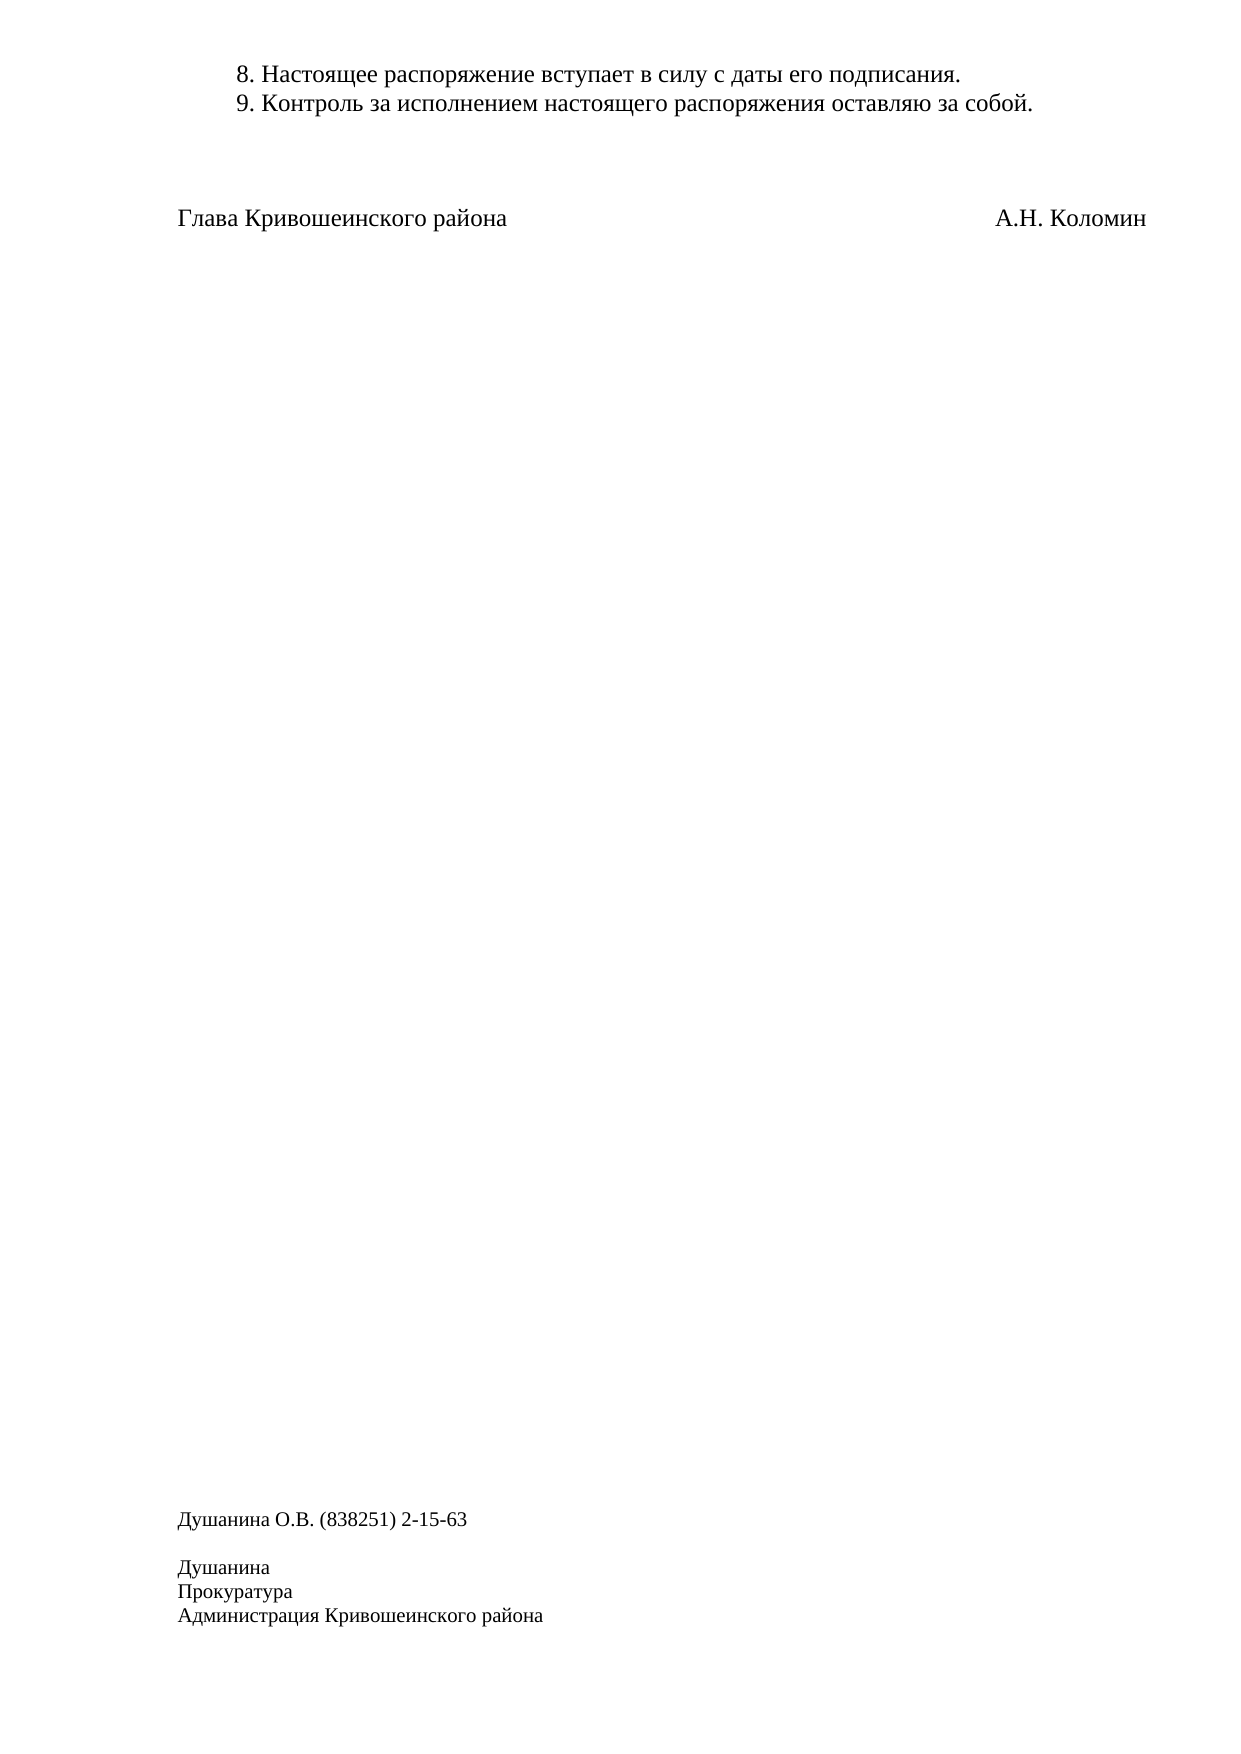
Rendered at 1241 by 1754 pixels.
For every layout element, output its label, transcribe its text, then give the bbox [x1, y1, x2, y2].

text Душанина [177, 1555, 1152, 1579]
text 8. Настоящее распоряжение вступает в силу с даты его подписания. [177, 59, 1152, 88]
text Прокуратура [177, 1579, 1152, 1603]
text 9. Контроль за исполнением настоящего распоряжения оставляю за собой. [177, 88, 1152, 117]
text Глава Кривошеинского района А.Н. Коломин [177, 203, 1152, 232]
text Администрация Кривошеинского района [177, 1603, 1152, 1627]
text Душанина О.В. (838251) 2-15-63 [177, 1507, 1152, 1531]
